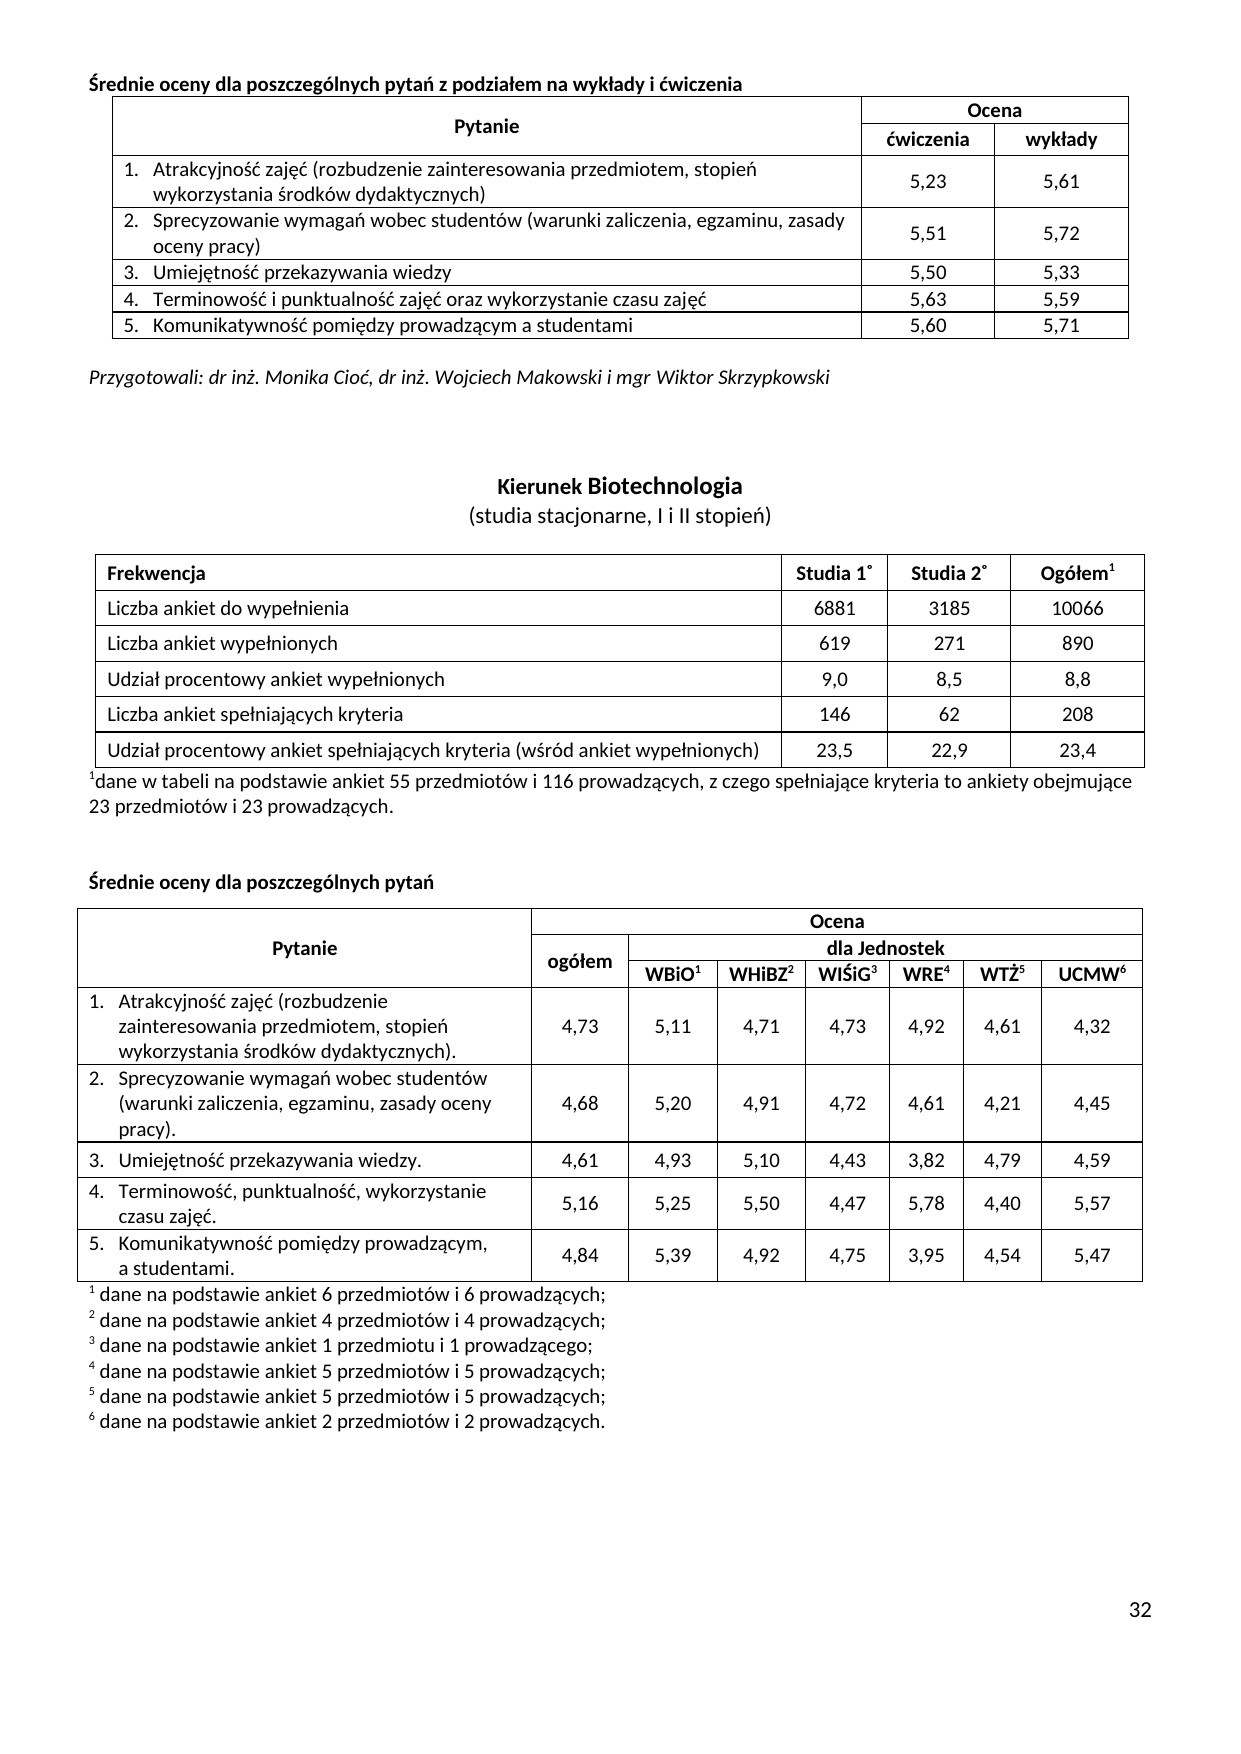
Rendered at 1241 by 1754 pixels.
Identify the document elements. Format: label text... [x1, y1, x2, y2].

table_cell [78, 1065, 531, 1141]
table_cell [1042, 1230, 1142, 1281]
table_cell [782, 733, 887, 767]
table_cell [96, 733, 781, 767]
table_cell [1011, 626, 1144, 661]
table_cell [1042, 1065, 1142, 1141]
text Kierunek Biotechnologia [89, 470, 1152, 501]
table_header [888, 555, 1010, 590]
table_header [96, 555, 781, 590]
text 2 dane na podstawie ankiet 4 przedmiotów i 4 prowadzących; [89, 1307, 1152, 1332]
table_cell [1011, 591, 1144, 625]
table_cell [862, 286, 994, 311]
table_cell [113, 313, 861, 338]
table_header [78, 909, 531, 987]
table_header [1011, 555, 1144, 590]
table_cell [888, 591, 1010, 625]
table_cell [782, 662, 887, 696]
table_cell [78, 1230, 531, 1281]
text (studia stacjonarne, I i II stopień) [89, 501, 1152, 529]
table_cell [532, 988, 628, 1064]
text 6 dane na podstawie ankiet 2 przedmiotów i 2 prowadzących. [89, 1409, 1152, 1434]
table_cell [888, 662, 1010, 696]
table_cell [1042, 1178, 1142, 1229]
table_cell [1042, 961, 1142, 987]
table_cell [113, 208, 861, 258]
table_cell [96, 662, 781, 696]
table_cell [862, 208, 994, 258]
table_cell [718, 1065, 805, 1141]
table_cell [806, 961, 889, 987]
text 1 dane na podstawie ankiet 6 przedmiotów i 6 prowadzących; [89, 1282, 1152, 1307]
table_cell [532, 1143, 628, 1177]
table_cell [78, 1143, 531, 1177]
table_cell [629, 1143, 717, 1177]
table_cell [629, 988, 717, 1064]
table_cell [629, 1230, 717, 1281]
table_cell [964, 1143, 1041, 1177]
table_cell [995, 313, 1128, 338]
text 5 dane na podstawie ankiet 5 przedmiotów i 5 prowadzących; [89, 1383, 1152, 1409]
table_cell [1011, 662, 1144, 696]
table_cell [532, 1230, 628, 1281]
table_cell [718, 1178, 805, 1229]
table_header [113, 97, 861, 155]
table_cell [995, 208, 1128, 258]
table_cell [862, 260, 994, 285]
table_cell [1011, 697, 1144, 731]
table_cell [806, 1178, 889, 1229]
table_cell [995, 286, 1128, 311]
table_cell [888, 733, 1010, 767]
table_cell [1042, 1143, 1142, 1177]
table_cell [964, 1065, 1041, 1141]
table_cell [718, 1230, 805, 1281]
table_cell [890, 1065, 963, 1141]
text 4 dane na podstawie ankiet 5 przedmiotów i 5 prowadzących; [89, 1358, 1152, 1383]
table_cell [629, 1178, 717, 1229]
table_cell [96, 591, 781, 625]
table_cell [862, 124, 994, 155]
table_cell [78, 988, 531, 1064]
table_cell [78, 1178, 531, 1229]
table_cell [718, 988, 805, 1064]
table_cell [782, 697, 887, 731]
text Średnie oceny dla poszczególnych pytań z podziałem na wykłady i ćwiczenia [89, 71, 1152, 96]
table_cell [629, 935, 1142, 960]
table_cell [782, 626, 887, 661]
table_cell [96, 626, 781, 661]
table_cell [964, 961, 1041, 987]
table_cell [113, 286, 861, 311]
text Przygotowali: dr inż. Monika Cioć, dr inż. Wojciech Makowski i mgr Wiktor Skrzypkowski [89, 364, 1152, 390]
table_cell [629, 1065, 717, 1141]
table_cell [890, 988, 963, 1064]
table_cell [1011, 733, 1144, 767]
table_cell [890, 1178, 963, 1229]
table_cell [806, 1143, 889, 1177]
text Średnie oceny dla poszczególnych pytań [89, 869, 1152, 895]
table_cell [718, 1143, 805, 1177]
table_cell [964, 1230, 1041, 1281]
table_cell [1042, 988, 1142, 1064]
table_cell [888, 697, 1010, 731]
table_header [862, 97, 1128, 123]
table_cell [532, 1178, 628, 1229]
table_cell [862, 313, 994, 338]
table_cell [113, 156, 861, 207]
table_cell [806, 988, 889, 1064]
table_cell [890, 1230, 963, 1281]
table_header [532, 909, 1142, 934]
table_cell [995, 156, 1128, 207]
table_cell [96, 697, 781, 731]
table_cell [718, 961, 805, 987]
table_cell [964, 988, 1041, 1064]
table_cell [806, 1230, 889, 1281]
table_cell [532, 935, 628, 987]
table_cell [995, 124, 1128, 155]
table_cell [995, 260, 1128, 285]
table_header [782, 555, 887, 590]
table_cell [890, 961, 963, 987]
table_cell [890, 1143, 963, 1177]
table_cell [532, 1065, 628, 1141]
text 1dane w tabeli na podstawie ankiet 55 przedmiotów i 116 prowadzących, z czego spełniające kryteria to ankiety obejmujące 23 przedmiotów i 23 prowadzących. [89, 768, 1152, 819]
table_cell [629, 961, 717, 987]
text 3 dane na podstawie ankiet 1 przedmiotu i 1 prowadzącego; [89, 1332, 1152, 1358]
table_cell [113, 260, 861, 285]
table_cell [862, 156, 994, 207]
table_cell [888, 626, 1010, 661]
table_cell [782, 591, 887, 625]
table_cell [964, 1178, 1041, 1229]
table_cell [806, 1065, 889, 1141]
